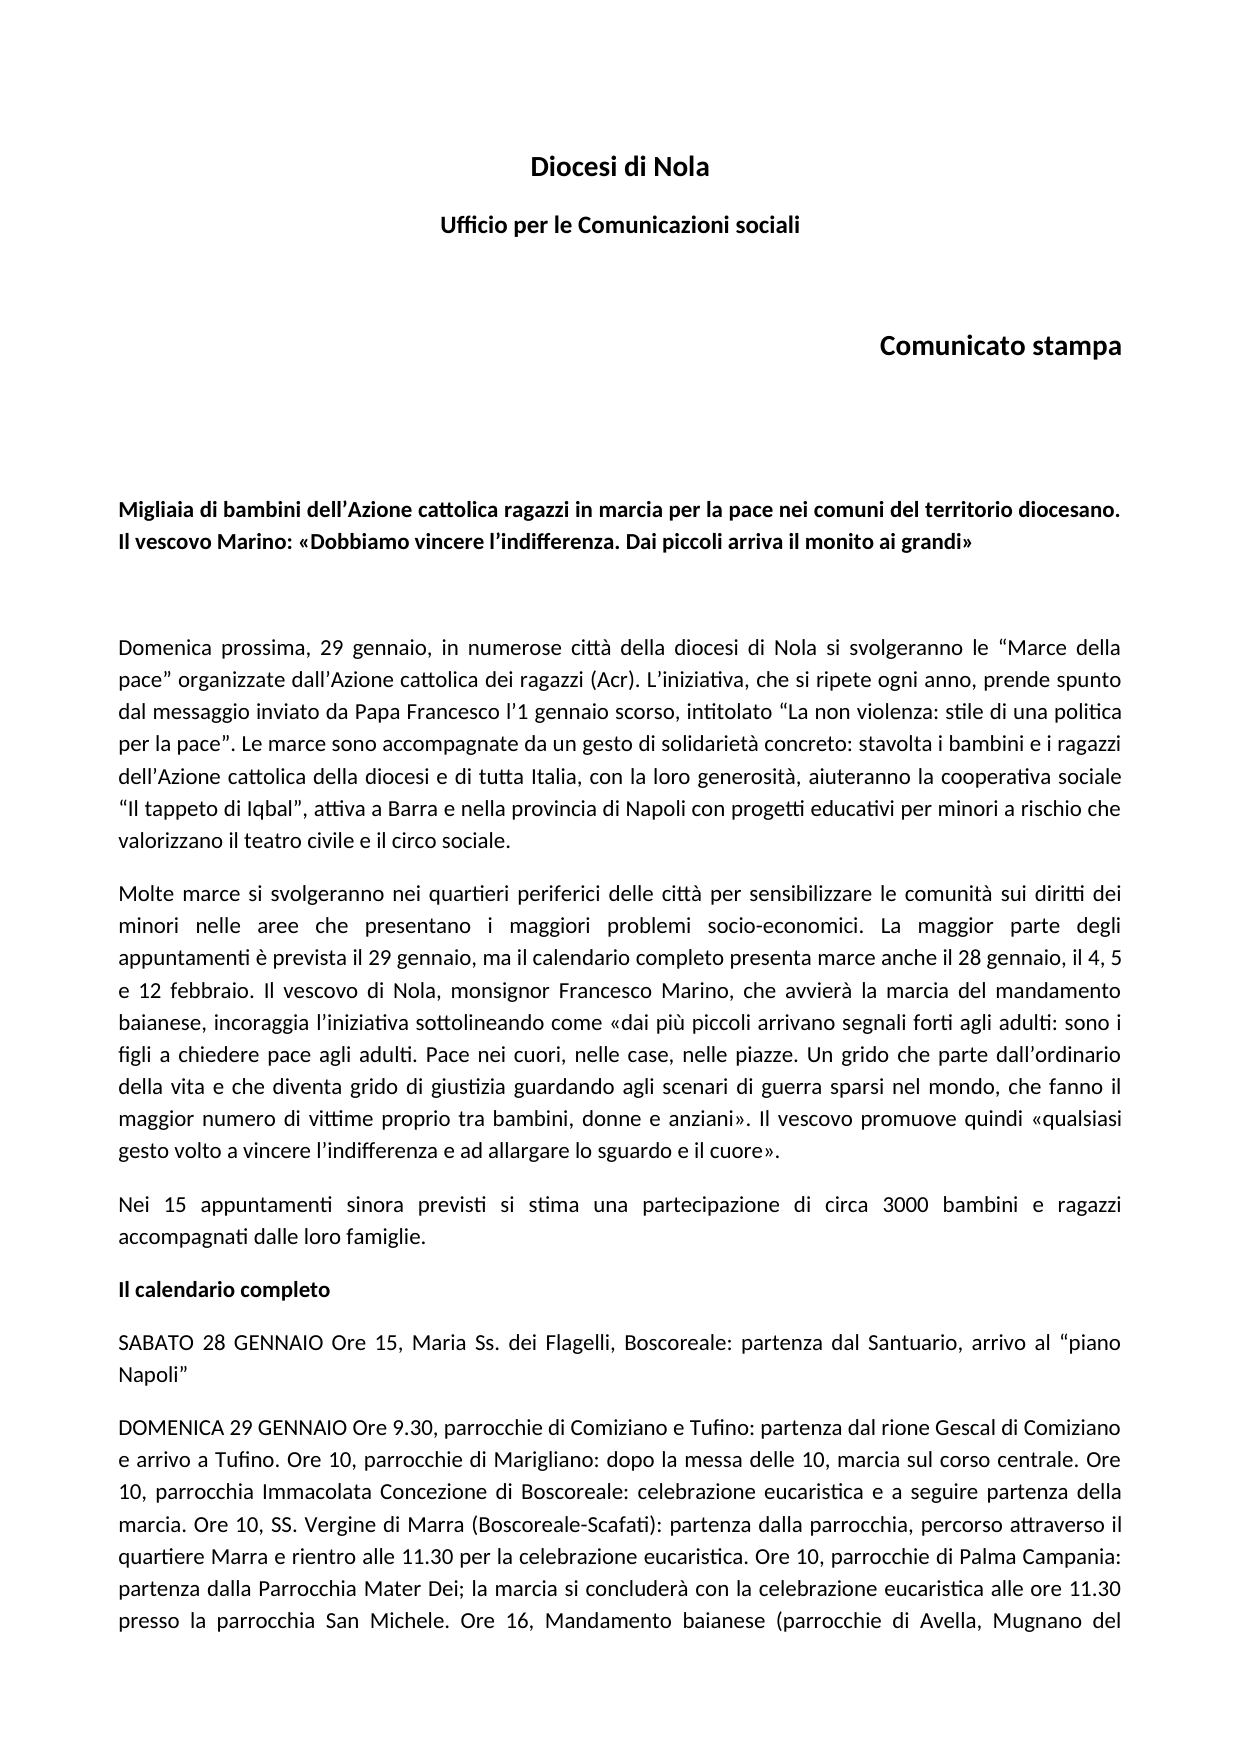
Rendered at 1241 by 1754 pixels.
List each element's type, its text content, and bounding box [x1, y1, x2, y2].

text Ufficio per le Comunicazioni sociali [118, 209, 1122, 240]
text Comunicato stampa [118, 327, 1122, 363]
text Migliaia di bambini dell’Azione cattolica ragazzi in marcia per la pace nei comuni del territorio diocesano. Il vescovo Marino: «Dobbiamo vincere l’indifferenza. Dai piccoli arriva il monito ai grandi» [118, 495, 1122, 555]
text Nei 15 appuntamenti sinora previsti si stima una partecipazione di circa 3000 bambini e ragazzi accompagnati dalle loro famiglie. [118, 1190, 1122, 1250]
text Molte marce si svolgeranno nei quartieri periferici delle città per sensibilizzare le comunità sui diritti dei minori nelle aree che presentano i maggiori problemi socio-economici. La maggior parte degli appuntamenti è prevista il 29 gennaio, ma il calendario completo presenta marce anche il 28 gennaio, il 4, 5 e 12 febbraio. Il vescovo di Nola, monsignor Francesco Marino, che avvierà la marcia del mandamento baianese, incoraggia l’iniziativa sottolineando come «dai più piccoli arrivano segnali forti agli adulti: sono i figli a chiedere pace agli adulti. Pace nei cuori, nelle case, nelle piazze. Un grido che parte dall’ordinario della vita e che diventa grido di giustizia guardando agli scenari di guerra sparsi nel mondo, che fanno il maggior numero di vittime proprio tra bambini, donne e anziani». Il vescovo promuove quindi «qualsiasi gesto volto a vincere l’indifferenza e ad allargare lo sguardo e il cuore». [118, 879, 1122, 1165]
text Diocesi di Nola [118, 148, 1122, 183]
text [118, 1413, 1122, 1634]
text Domenica prossima, 29 gennaio, in numerose città della diocesi di Nola si svolgeranno le “Marce della pace” organizzate dall’Azione cattolica dei ragazzi (Acr). L’iniziativa, che si ripete ogni anno, prende spunto dal messaggio inviato da Papa Francesco l’1 gennaio scorso, intitolato “La non violenza: stile di una politica per la pace”. Le marce sono accompagnate da un gesto di solidarietà concreto: stavolta i bambini e i ragazzi dell’Azione cattolica della diocesi e di tutta Italia, con la loro generosità, aiuteranno la cooperativa sociale “Il tappeto di Iqbal”, attiva a Barra e nella provincia di Napoli con progetti educativi per minori a rischio che valorizzano il teatro civile e il circo sociale. [118, 633, 1122, 854]
text Il calendario completo [118, 1275, 1122, 1303]
text SABATO 28 GENNAIO Ore 15, Maria Ss. dei Flagelli, Boscoreale: partenza dal Santuario, arrivo al “piano Napoli” [118, 1328, 1122, 1388]
